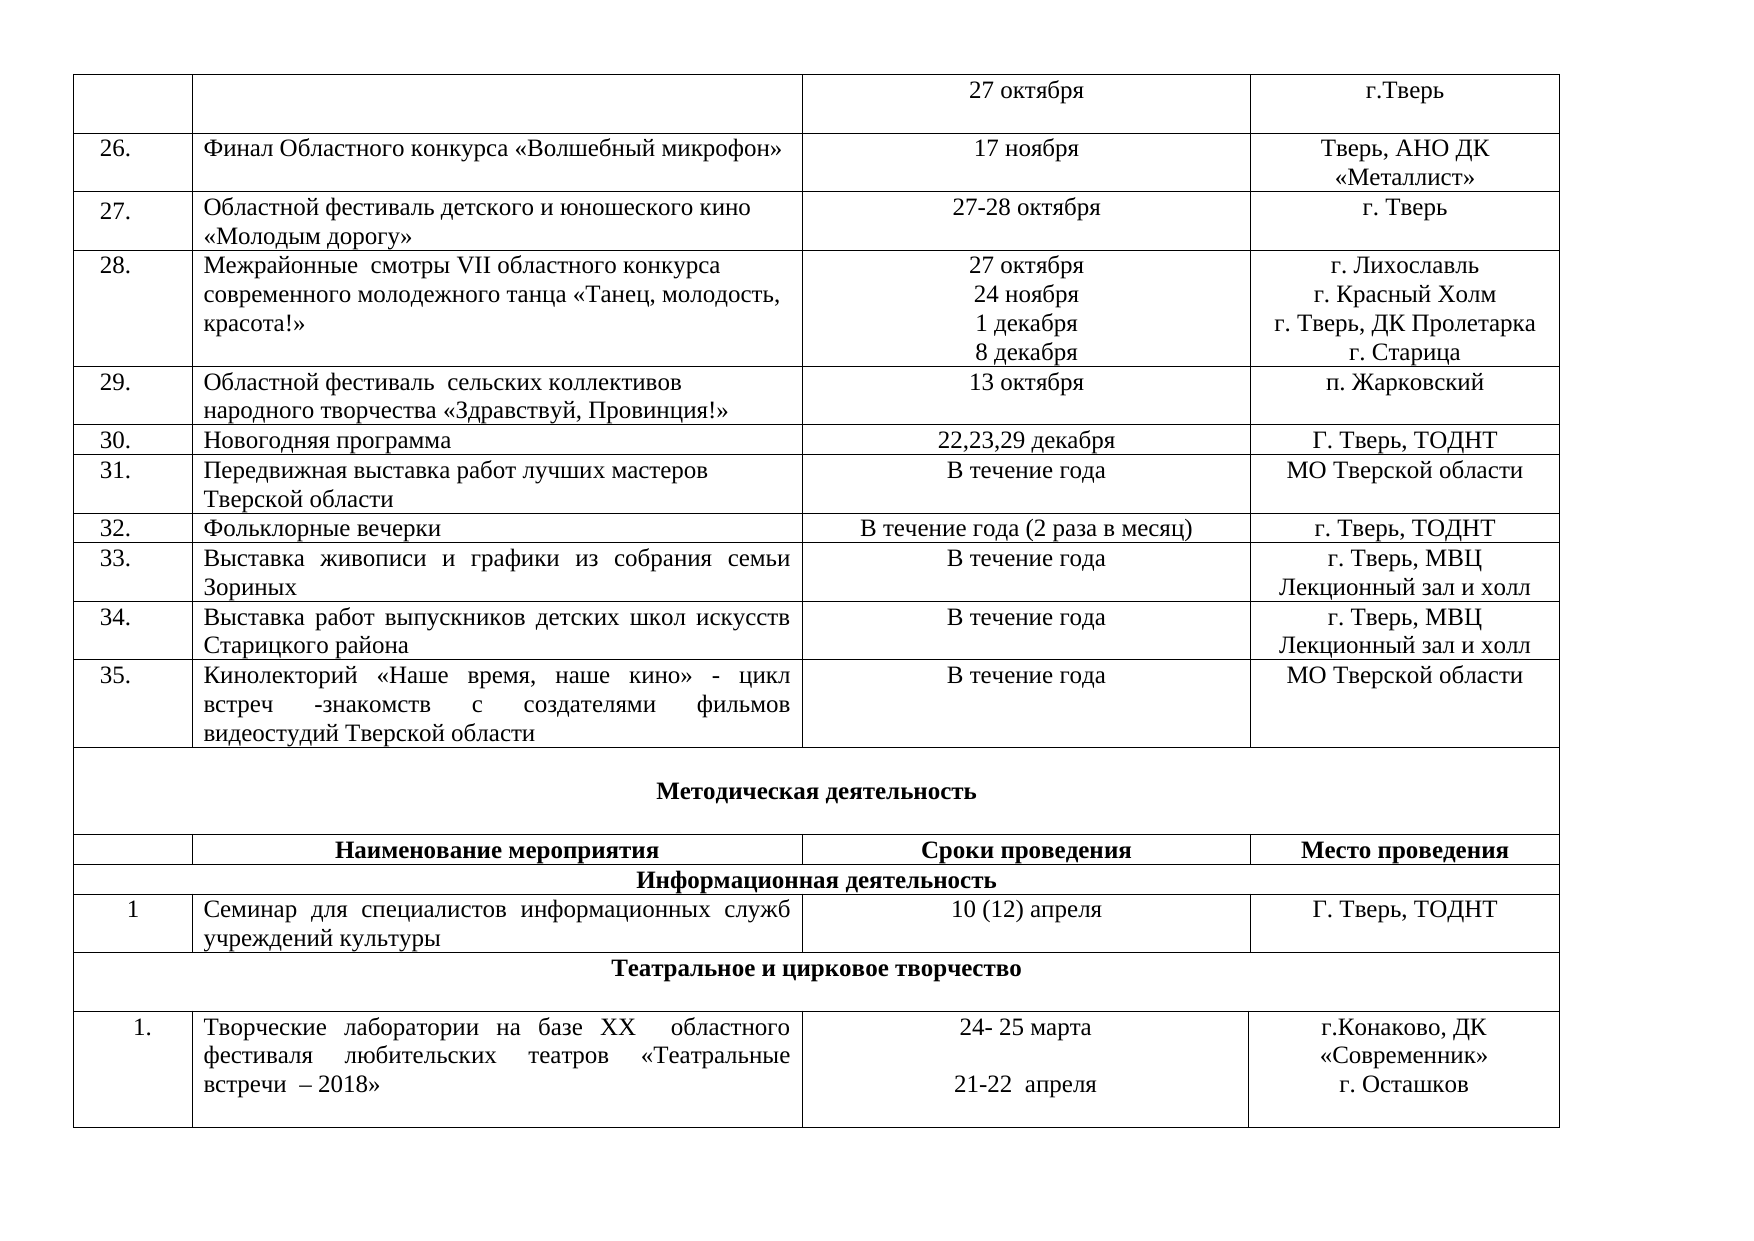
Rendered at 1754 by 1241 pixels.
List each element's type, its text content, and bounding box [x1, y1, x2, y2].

table_cell 1 [74, 895, 192, 952]
table_cell В течение года [803, 602, 1250, 659]
table_cell Творческие лаборатории на базе XX областного фестиваля любительских театров «Театральные встречи – 2018» [193, 1012, 802, 1127]
table_cell 22,23,29 декабря [803, 425, 1250, 454]
table_cell Тверь, АНО ДК «Металлист» [1251, 134, 1559, 191]
table_cell 27 октября 24 ноября 1 декабря 8 декабря [803, 251, 1250, 366]
table_cell Межрайонные смотры VII областного конкурса современного молодежного танца «Танец, молодость, красота!» [193, 251, 802, 366]
table_cell Областной фестиваль детского и юношеского кино «Молодым дорогу» [193, 192, 802, 249]
table_cell [74, 192, 192, 249]
table_cell В течение года [803, 543, 1250, 601]
table_cell [74, 1012, 192, 1127]
table_cell Выставка живописи и графики из собрания семьи Зориных [193, 543, 802, 601]
table_cell [74, 251, 192, 366]
table_cell 24- 25 марта 21-22 апреля [803, 1012, 1248, 1127]
table_cell [74, 134, 192, 191]
table_cell Наименование мероприятия [193, 835, 802, 864]
table_cell г. Тверь, ТОДНТ [1251, 514, 1559, 542]
table_cell Областной фестиваль сельских коллективов народного творчества «Здравствуй, Провинция!» [193, 367, 802, 424]
table_cell В течение года [803, 455, 1250, 512]
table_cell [803, 75, 1250, 132]
table_cell [74, 602, 192, 659]
table_cell 17 ноября [803, 134, 1250, 191]
table_cell МО Тверской области [1251, 660, 1559, 747]
table_cell [74, 425, 192, 454]
table_cell [74, 367, 192, 424]
table_cell 10 (12) апреля [803, 895, 1250, 952]
table_cell Методическая деятельность [74, 748, 1559, 834]
table_cell Г. Тверь, ТОДНТ [1251, 425, 1559, 454]
table_cell [74, 455, 192, 512]
table_cell Г. Тверь, ТОДНТ [1251, 895, 1559, 952]
table_cell [74, 543, 192, 601]
table_cell [74, 75, 192, 132]
table_cell В течение года [803, 660, 1250, 747]
table_cell Новогодняя программа [193, 425, 802, 454]
table_cell Передвижная выставка работ лучших мастеров Тверской области [193, 455, 802, 512]
table_cell [74, 835, 192, 864]
table_cell 27-28 октября [803, 192, 1250, 249]
table_cell п. Жарковский [1251, 367, 1559, 424]
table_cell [1251, 75, 1559, 132]
table_cell Театральное и цирковое творчество [74, 953, 1559, 1011]
table_cell г. Тверь, МВЦ Лекционный зал и холл [1251, 543, 1559, 601]
table_cell [74, 514, 192, 542]
table_cell В течение года (2 раза в месяц) [803, 514, 1250, 542]
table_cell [193, 75, 802, 132]
table_cell Фольклорные вечерки [193, 514, 802, 542]
table_cell Финал Областного конкурса «Волшебный микрофон» [193, 134, 802, 191]
table_cell [74, 660, 192, 747]
table_cell Сроки проведения [803, 835, 1250, 864]
table_cell Семинар для специалистов информационных служб учреждений культуры [193, 895, 802, 952]
table_cell г. Тверь, МВЦ Лекционный зал и холл [1251, 602, 1559, 659]
table_cell Кинолекторий «Наше время, наше кино» - цикл встреч -знакомств с создателями фильмов видеостудий Тверской области [193, 660, 802, 747]
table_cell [1249, 1012, 1559, 1127]
table_cell Место проведения [1251, 835, 1559, 864]
table_cell г. Лихославль г. Красный Холм г. Тверь, ДК Пролетарка г. Старица [1251, 251, 1559, 366]
table_cell 13 октября [803, 367, 1250, 424]
table_cell г. Тверь [1251, 192, 1559, 249]
table_cell Информационная деятельность [74, 865, 1559, 893]
table_cell Выставка работ выпускников детских школ искусств Старицкого района [193, 602, 802, 659]
table_cell МО Тверской области [1251, 455, 1559, 512]
